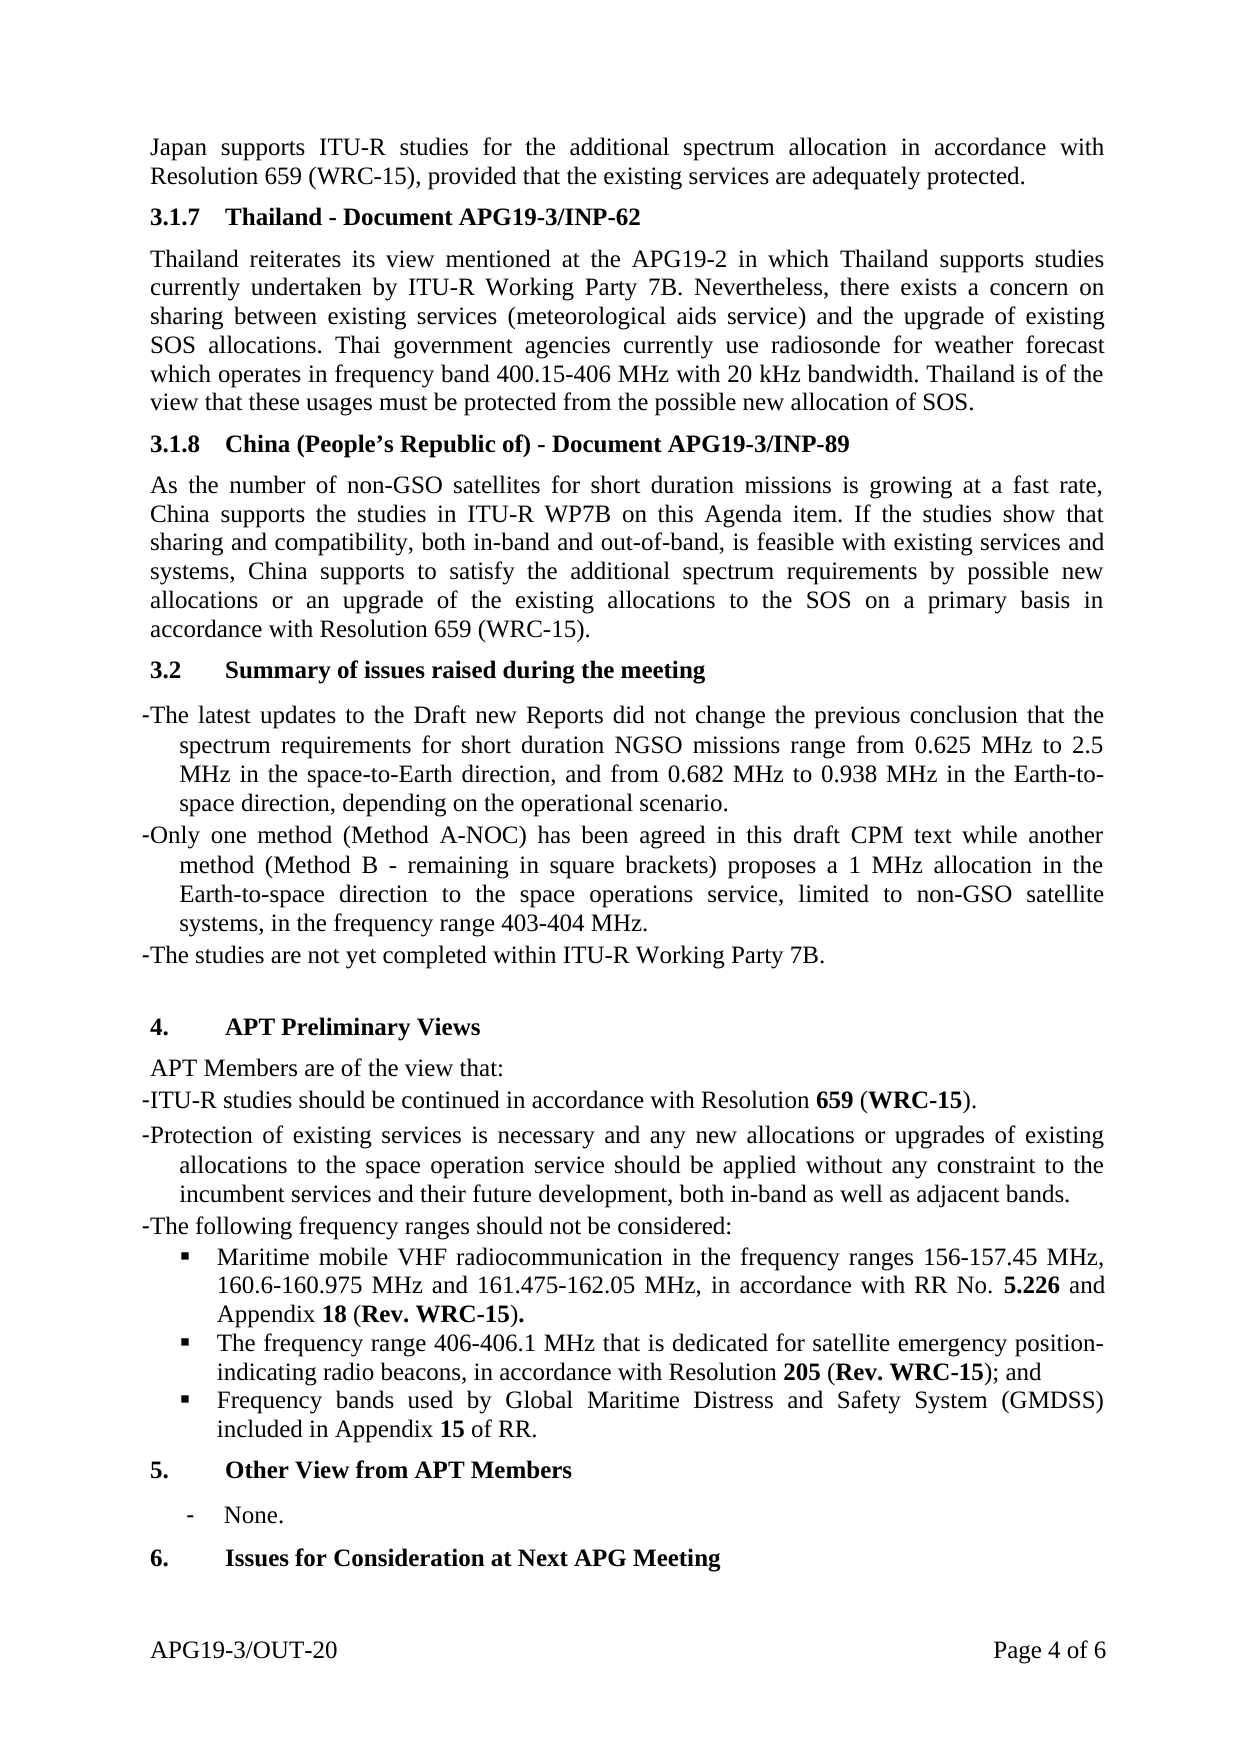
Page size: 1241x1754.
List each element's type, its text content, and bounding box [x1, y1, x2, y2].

text 3.2 Summary of issues raised during the meeting [150, 655, 1105, 684]
list ITU-R studies should be continued in accordance with Resolution 659 (WRC-15). [142, 1082, 1105, 1116]
text 3.1.7 Thailand - Document APG19-3/INP-62 [150, 202, 1105, 231]
list Maritime mobile VHF radiocommunication in the frequency ranges 156-157.45 MHz, 160.6-160.975 MHz and 161.475-162.05 MHz, in accordance with RR No. 5.226 and Appendix 18 (Rev. WRC-15). [179, 1242, 1105, 1328]
text 3.1.8 China (People’s Republic of) - Document APG19-3/INP-89 [150, 429, 1105, 457]
list The studies are not yet completed within ITU-R Working Party 7B. [142, 937, 1105, 971]
list Protection of existing services is necessary and any new allocations or upgrades of existing allocations to the space operation service should be applied without any constraint to the incumbent services and their future development, both in-band as well as adjacent bands. [142, 1116, 1105, 1208]
list Frequency bands used by Global Maritime Distress and Safety System (GMDSS) included in Appendix 15 of RR. [179, 1386, 1105, 1443]
text 4. APT Preliminary Views [150, 1012, 1105, 1041]
text 6. Issues for Consideration at Next APG Meeting [150, 1543, 1105, 1572]
list The following frequency ranges should not be considered: [142, 1208, 1105, 1242]
list None. [186, 1497, 1105, 1531]
text Thailand reiterates its view mentioned at the APG19-2 in which Thailand supports studies currently undertaken by ITU-R Working Party 7B. Nevertheless, there exists a concern on sharing between existing services (meteorological aids service) and the upgrade of existing SOS allocations. Thai government agencies currently use radiosonde for weather forecast which operates in frequency band 400.15-406 MHz with 20 kHz bandwidth. Thailand is of the view that these usages must be protected from the possible new allocation of SOS. [150, 244, 1105, 416]
list The frequency range 406-406.1 MHz that is dedicated for satellite emergency position-indicating radio beacons, in accordance with Resolution 205 (Rev. WRC-15); and [179, 1328, 1105, 1386]
list The latest updates to the Draft new Reports did not change the previous conclusion that the spectrum requirements for short duration NGSO missions range from 0.625 MHz to 2.5 MHz in the space-to-Earth direction, and from 0.682 MHz to 0.938 MHz in the Earth-to-space direction, depending on the operational scenario. [142, 696, 1105, 817]
text APT Members are of the view that: [150, 1053, 1105, 1082]
text As the number of non-GSO satellites for short duration missions is growing at a fast rate, China supports the studies in ITU-R WP7B on this Agenda item. If the studies show that sharing and compatibility, both in-band and out-of-band, is feasible with existing services and systems, China supports to satisfy the additional spectrum requirements by possible new allocations or an upgrade of the existing allocations to the SOS on a primary basis in accordance with Resolution 659 (WRC-15). [150, 470, 1105, 642]
list Only one method (Method A-NOC) has been agreed in this draft CPM text while another method (Method B - remaining in square brackets) proposes a 1 MHz allocation in the Earth-to-space direction to the space operations service, limited to non-GSO satellite systems, in the frequency range 403-404 MHz. [142, 817, 1105, 937]
text 5. Other View from APT Members [150, 1456, 1105, 1484]
text Japan supports ITU-R studies for the additional spectrum allocation in accordance with Resolution 659 (WRC-15), provided that the existing services are adequately protected. [150, 132, 1105, 190]
